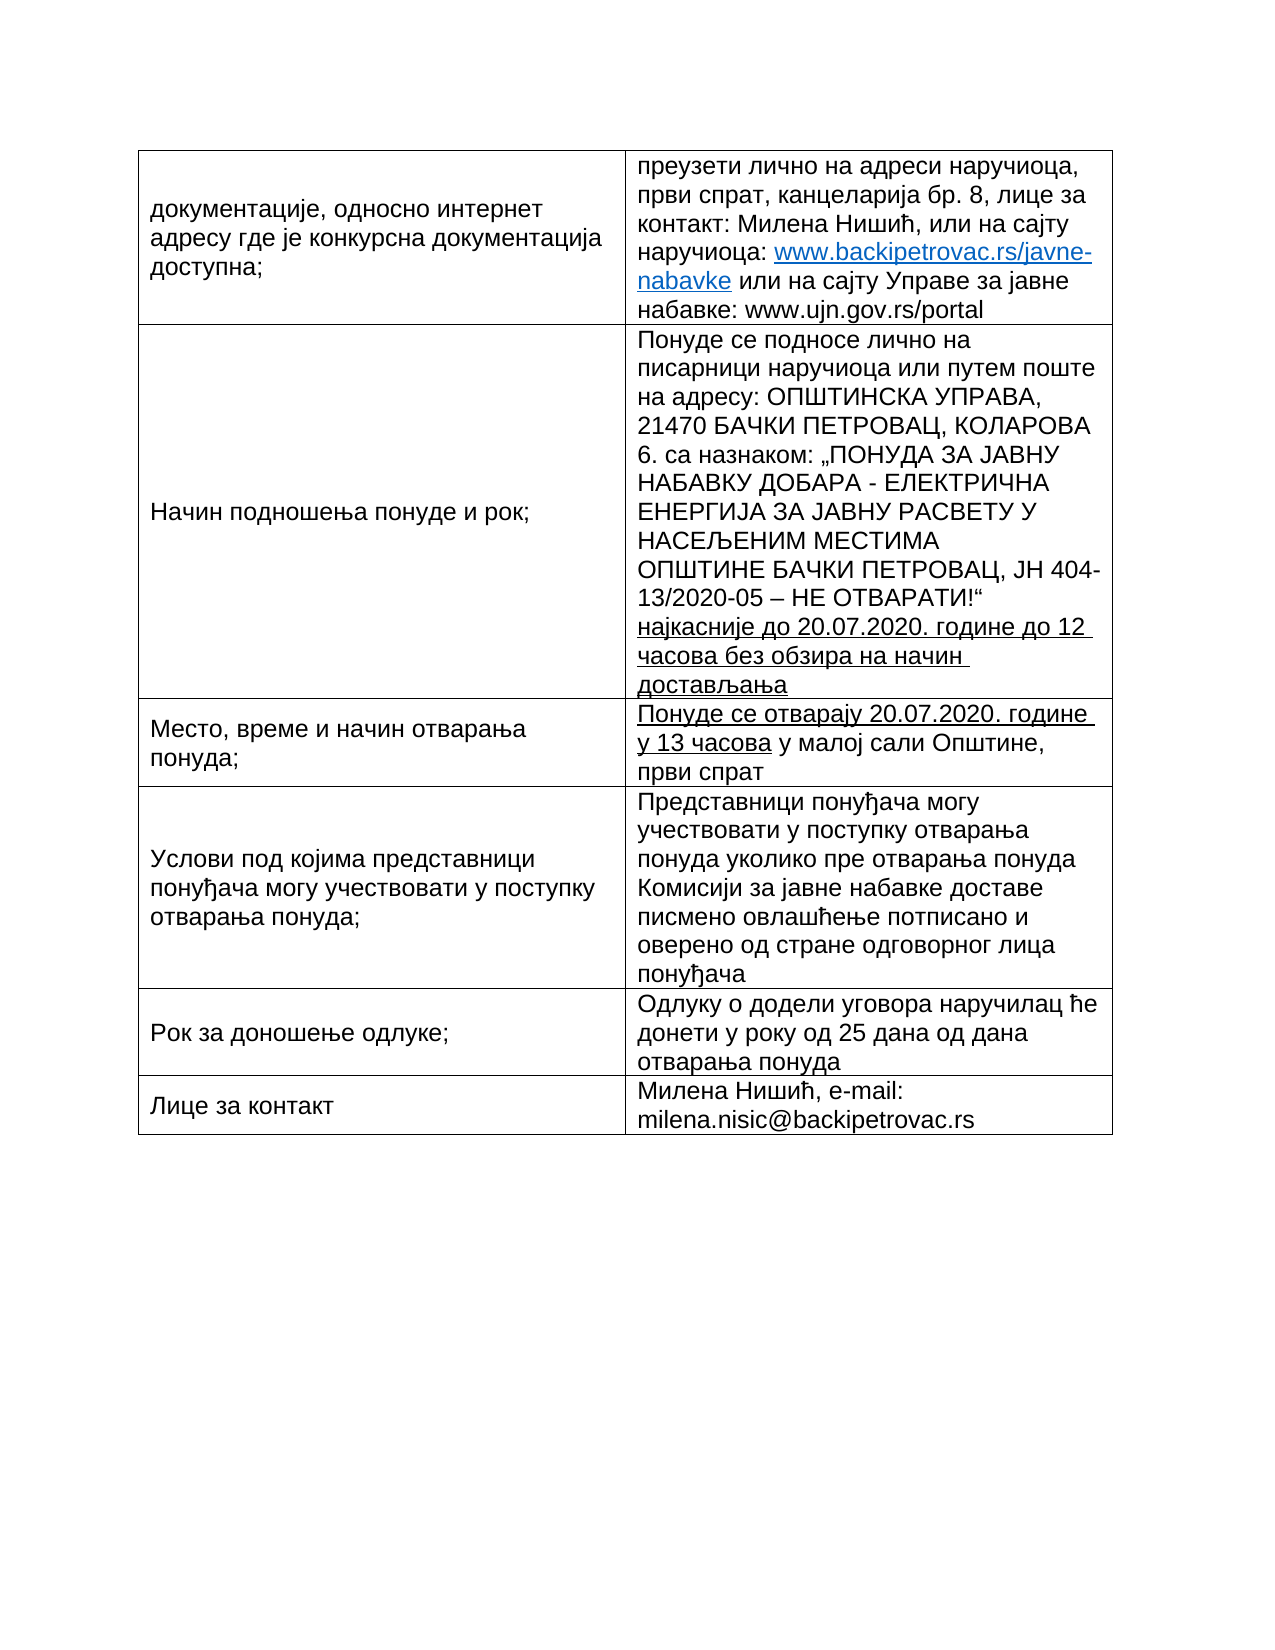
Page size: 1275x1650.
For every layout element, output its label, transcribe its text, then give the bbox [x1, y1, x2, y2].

table_cell Лице за контакт [139, 1076, 625, 1134]
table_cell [139, 151, 625, 323]
table_cell Одлуку о додели уговора наручилац ће донети у року од 25 дана од дана отварања понуда [626, 989, 1112, 1075]
table_cell Понуде се отварају 20.07.2020. године у 13 часова у малој сали Општине, први спрат [626, 699, 1112, 786]
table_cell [626, 151, 1112, 323]
table_cell Услови под којима представници понуђача могу учествовати у поступку отварања понуда; [139, 787, 625, 988]
table_cell Рок за доношење одлуке; [139, 989, 625, 1075]
table_cell Mесто, време и начин отварања понуда; [139, 699, 625, 786]
table_cell Понуде се подносе лично на писарници наручиоца или путем поште на адресу: ОПШТИНСКА УПРАВА, 21470 БАЧКИ ПЕТРОВАЦ, КОЛАРОВА 6. са назнаком: „ПОНУДА ЗА ЈАВНУ НАБАВКУ ДОБАРА - ЕЛЕКТРИЧНА ЕНЕРГИЈА ЗА ЈАВНУ РАСВЕТУ У НАСЕЉЕНИМ МЕСТИМА ОПШТИНЕ БАЧКИ ПЕТРОВАЦ, ЈН 404-13/2020-05 – НЕ ОТВАРАТИ!“ најкасније до 20.07.2020. године до 12 часова без обзира на начин достављања [626, 325, 1112, 698]
table_cell Hачин подношења понуде и рок; [139, 325, 625, 698]
table_cell Милена Нишић, e-mail: milena.nisic@backipetrovac.rs [626, 1076, 1112, 1134]
table_cell Представници понуђача могу учествовати у поступку отварања понуда уколико пре отварања понуда Комисији за јавне набавке доставе писмено овлашћење потписано и оверено од стране одговорног лица понуђача [626, 787, 1112, 988]
